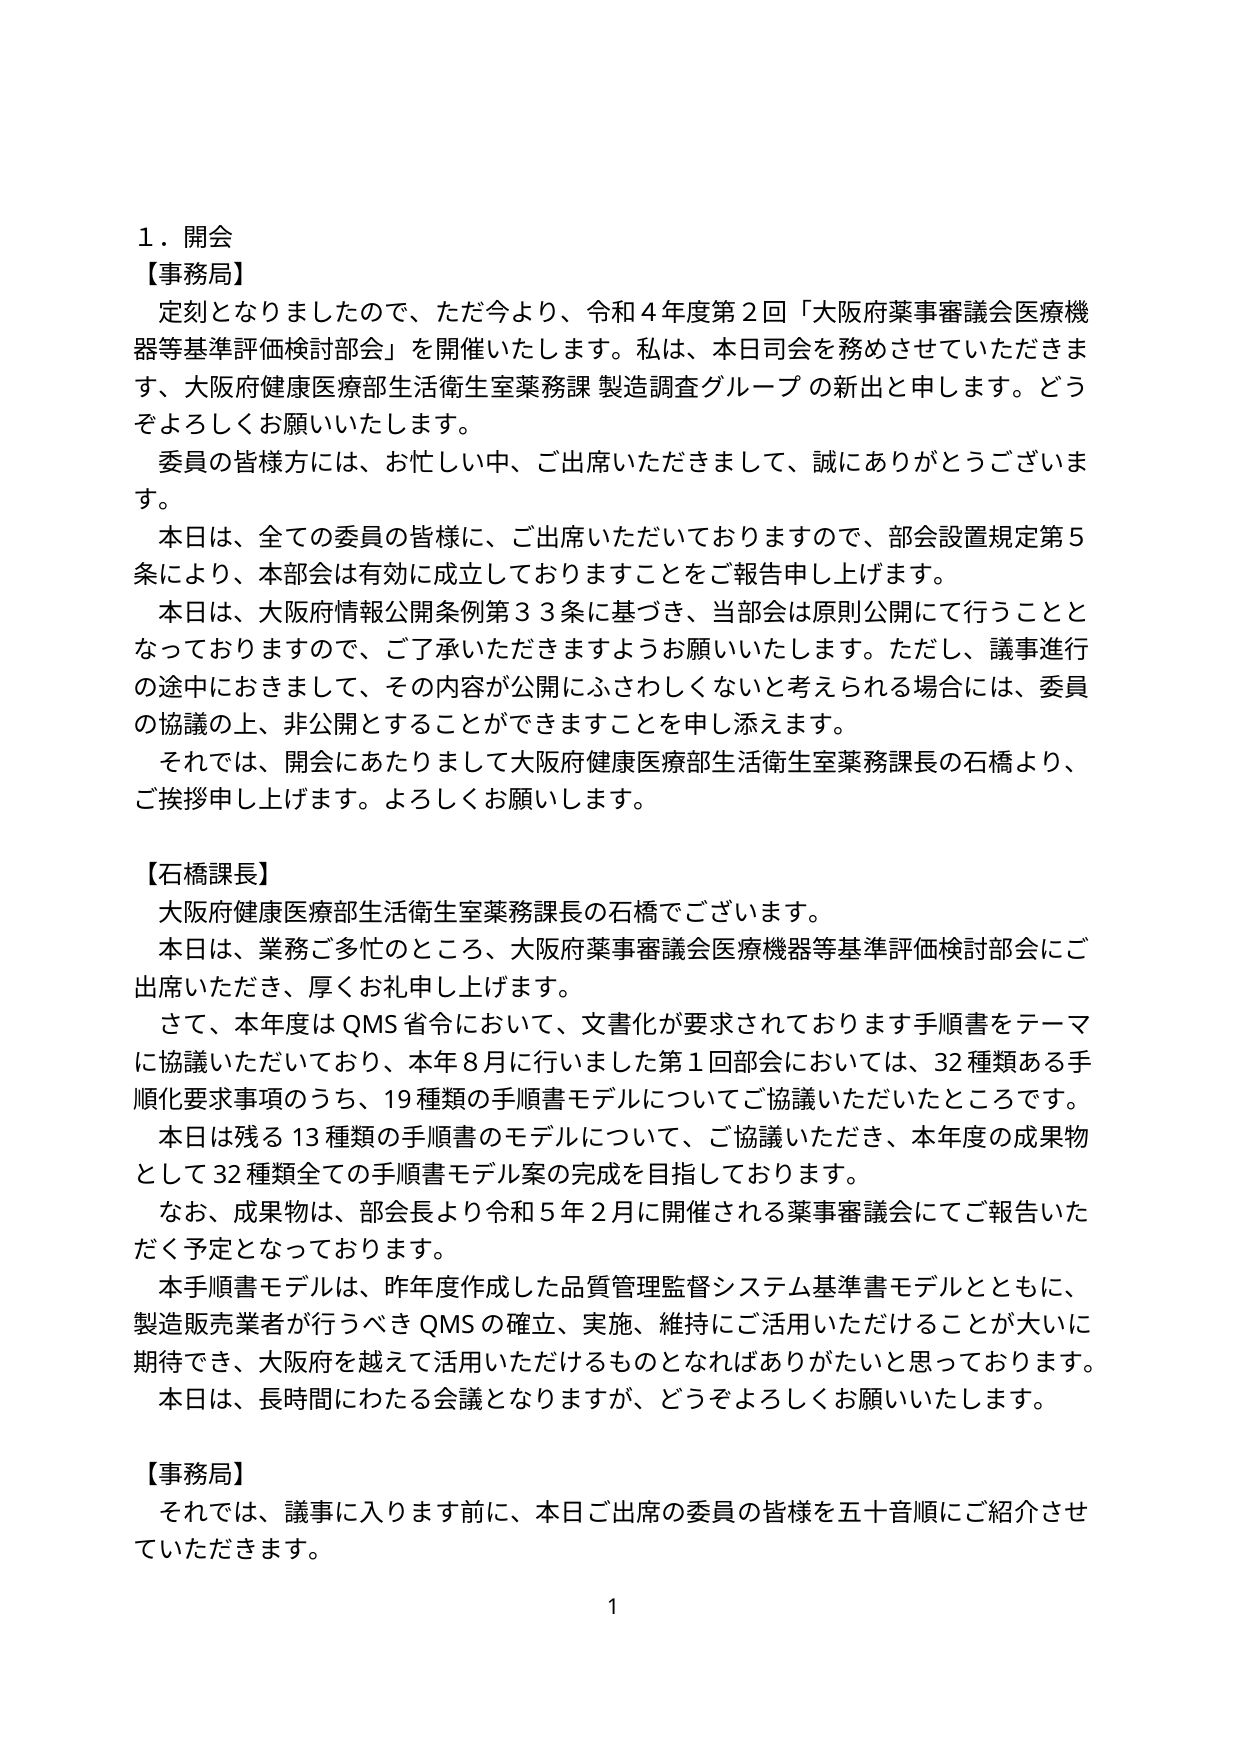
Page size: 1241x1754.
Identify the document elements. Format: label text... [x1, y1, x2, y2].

text 本日は、業務ご多忙のところ、大阪府薬事審議会医療機器等基準評価検討部会にご出席いただき、厚くお礼申し上げます。 [133, 929, 1093, 1004]
text さて、本年度はQMS省令において、文書化が要求されております手順書をテーマに協議いただいており、本年８月に行いました第１回部会においては、32種類ある手順化要求事項のうち、19種類の手順書モデルについてご協議いただいたところです。 [133, 1004, 1093, 1117]
text 本手順書モデルは、昨年度作成した品質管理監督システム基準書モデルとともに、製造販売業者が行うべきQMSの確立、実施、維持にご活用いただけることが大いに期待でき、大阪府を越えて活用いただけるものとなればありがたいと思っております。 [133, 1267, 1093, 1379]
text なお、成果物は、部会長より令和５年２月に開催される薬事審議会にてご報告いただく予定となっております。 [133, 1192, 1093, 1267]
text １．開会 [133, 217, 1093, 254]
text 【事務局】 [133, 254, 1093, 292]
text 定刻となりましたので、ただ今より、令和４年度第２回「大阪府薬事審議会医療機器等基準評価検討部会」を開催いたします。私は、本日司会を務めさせていただきます、大阪府健康医療部生活衛生室薬務課 製造調査グループ の新出と申します。どうぞよろしくお願いいたします。 [133, 292, 1093, 442]
text 本日は、長時間にわたる会議となりますが、どうぞよろしくお願いいたします。 [133, 1379, 1093, 1417]
text それでは、開会にあたりまして大阪府健康医療部生活衛生室薬務課長の石橋より、ご挨拶申し上げます。よろしくお願いします。 [133, 742, 1093, 817]
text 本日は残る13種類の手順書のモデルについて、ご協議いただき、本年度の成果物として32種類全ての手順書モデル案の完成を目指しております。 [133, 1117, 1093, 1192]
text 【事務局】 [133, 1454, 1093, 1492]
text 委員の皆様方には、お忙しい中、ご出席いただきまして、誠にありがとうございます。 [133, 442, 1093, 517]
text 大阪府健康医療部生活衛生室薬務課長の石橋でございます。 [133, 892, 1093, 929]
text 本日は、大阪府情報公開条例第３３条に基づき、当部会は原則公開にて行うこととなっておりますので、ご了承いただきますようお願いいたします。ただし、議事進行の途中におきまして、その内容が公開にふさわしくないと考えられる場合には、委員の協議の上、非公開とすることができますことを申し添えます。 [133, 592, 1093, 742]
text 【石橋課長】 [133, 854, 1093, 892]
text 本日は、全ての委員の皆様に、ご出席いただいておりますので、部会設置規定第５条により、本部会は有効に成立しておりますことをご報告申し上げます。 [133, 517, 1093, 592]
text それでは、議事に入ります前に、本日ご出席の委員の皆様を五十音順にご紹介させていただきます。 [133, 1492, 1093, 1567]
